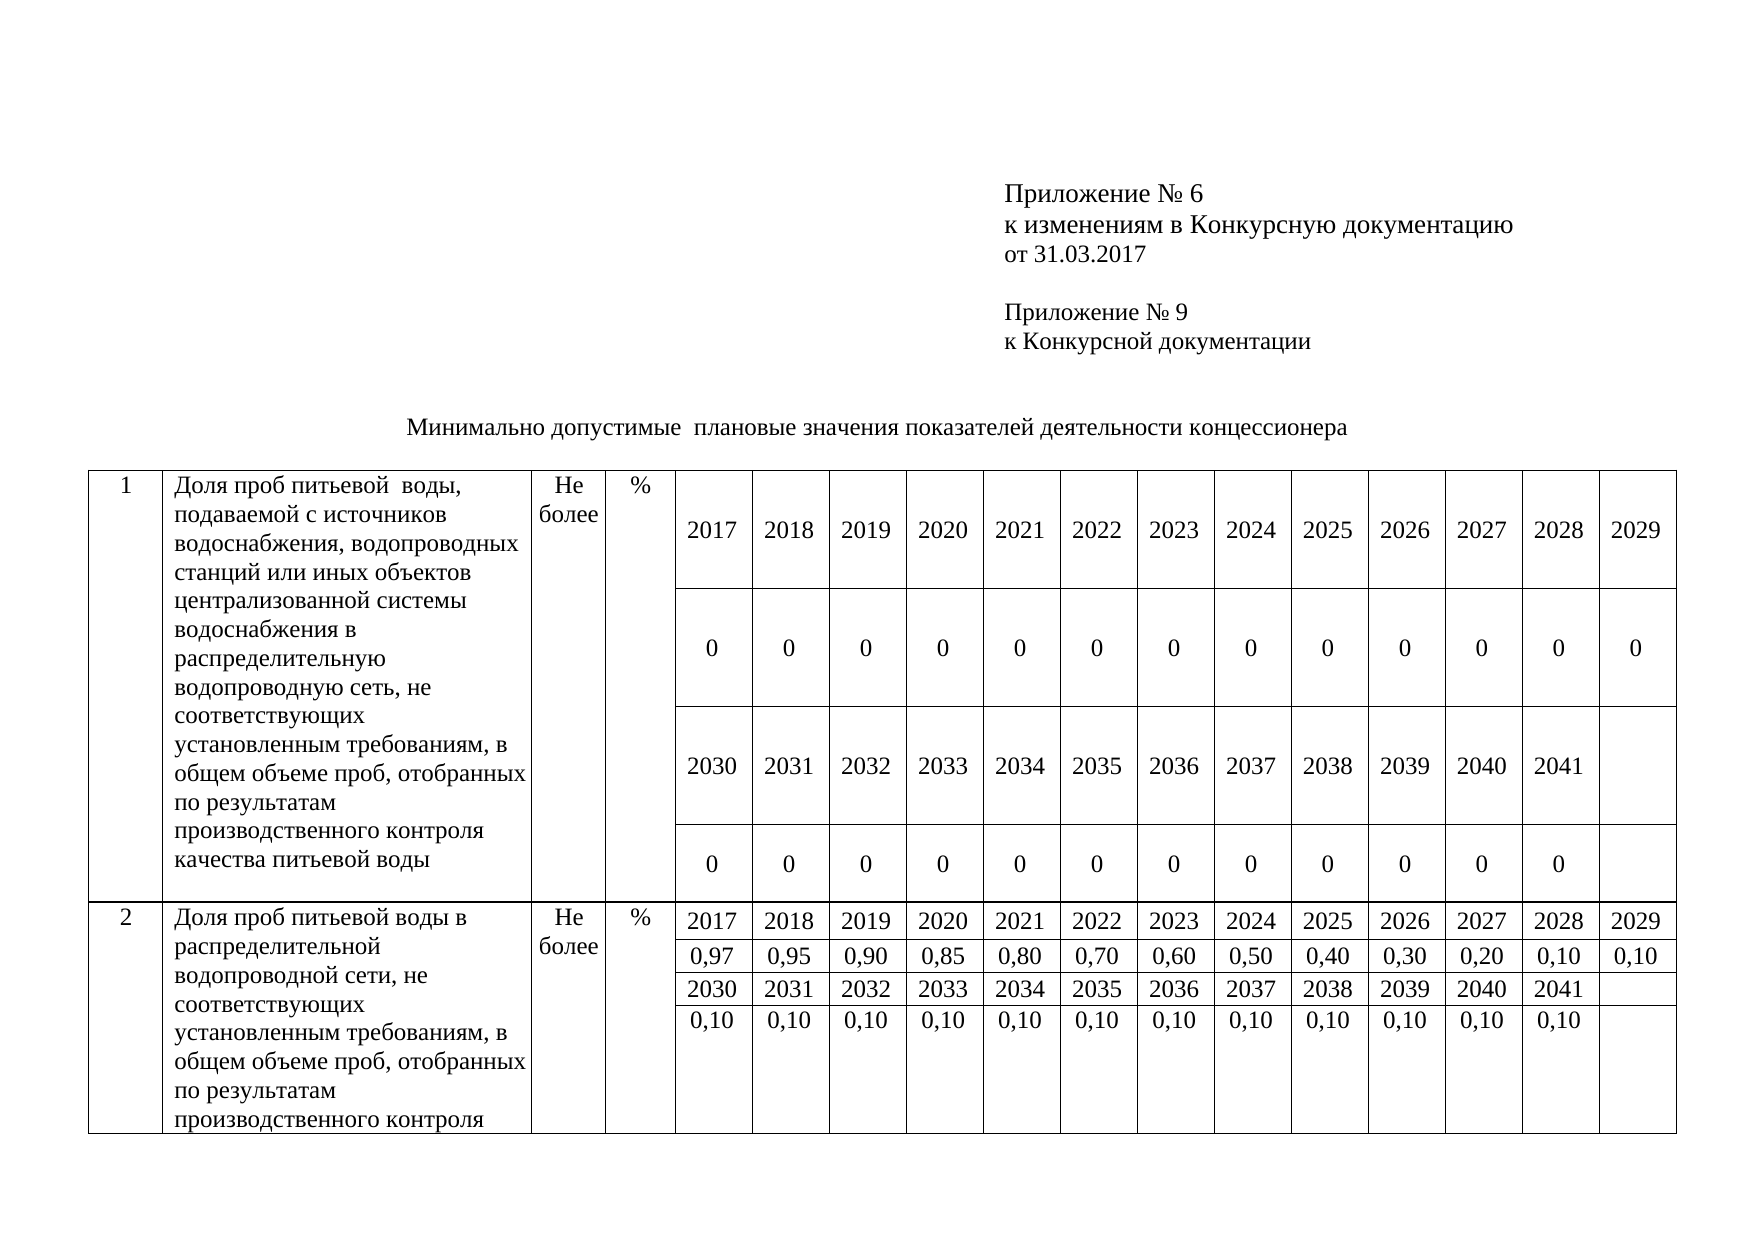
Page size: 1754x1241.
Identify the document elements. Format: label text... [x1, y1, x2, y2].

table_cell 2025 [1292, 903, 1368, 939]
table_cell 0,20 [1446, 940, 1522, 972]
table_cell 0 [830, 825, 906, 901]
table_cell 2038 [1292, 707, 1368, 824]
table_cell 2032 [830, 707, 906, 824]
text Приложение № 9 [1004, 297, 1636, 326]
table_header Доля проб питьевой воды, подаваемой с источников водоснабжения, водопроводных станций или иных объектов централизованной системы водоснабжения в распределительную водопроводную сеть, не соответствующих установленным требованиям, в общем объеме проб, отобранных по результатам производственного контроля качества питьевой воды [163, 471, 531, 901]
table_cell 0,10 [676, 1006, 752, 1132]
table_cell 2032 [830, 973, 906, 1004]
table_header 2018 [753, 471, 829, 588]
table_cell 0,10 [1215, 1006, 1291, 1132]
table_cell 2040 [1446, 707, 1522, 824]
table_header 1 [89, 471, 162, 901]
table_header 2028 [1523, 471, 1599, 588]
table_cell 0,10 [830, 1006, 906, 1132]
table_cell 0 [676, 825, 752, 901]
table_cell 0 [1292, 825, 1368, 901]
table_cell 2041 [1523, 707, 1599, 824]
table_header % [606, 471, 675, 901]
table_cell 2039 [1369, 707, 1445, 824]
table_cell 0,60 [1138, 940, 1214, 972]
table_cell 2028 [1523, 903, 1599, 939]
table_cell 2018 [753, 903, 829, 939]
table_cell 0,40 [1292, 940, 1368, 972]
table_cell 0 [1523, 589, 1599, 706]
table_cell 0 [984, 825, 1060, 901]
table_cell 0 [907, 589, 983, 706]
table_cell 0 [1215, 589, 1291, 706]
table_cell 2030 [676, 973, 752, 1004]
table_header 2026 [1369, 471, 1445, 588]
table_cell 2 [89, 903, 162, 1132]
table_cell [1600, 973, 1676, 1004]
table_cell 2038 [1292, 973, 1368, 1004]
table_cell 0,10 [984, 1006, 1060, 1132]
table_cell 0 [1138, 589, 1214, 706]
table_cell 2029 [1600, 903, 1676, 939]
table_cell Доля проб питьевой воды в распределительной водопроводной сети, не соответствующих установленным требованиям, в общем объеме проб, отобранных по результатам производственного контроля качества питьевой воды [163, 903, 531, 1132]
table_cell 2017 [676, 903, 752, 939]
table_cell 0 [753, 825, 829, 901]
table_cell 2023 [1138, 903, 1214, 939]
table_cell 2035 [1061, 707, 1137, 824]
table_cell 0,30 [1369, 940, 1445, 972]
table_cell 0,97 [676, 940, 752, 972]
text Приложение № 6 [1004, 177, 1636, 208]
table_header Не более [532, 471, 605, 901]
table_cell 2030 [676, 707, 752, 824]
table_cell 0,10 [1061, 1006, 1137, 1132]
table_cell 0 [1523, 825, 1599, 901]
table_header 2024 [1215, 471, 1291, 588]
table_cell 0 [1369, 825, 1445, 901]
table_cell 2027 [1446, 903, 1522, 939]
table_cell 2037 [1215, 707, 1291, 824]
table_cell 0 [1061, 825, 1137, 901]
table_cell 0,90 [830, 940, 906, 972]
table_cell 2040 [1446, 973, 1522, 1004]
table_cell 0 [753, 589, 829, 706]
table_cell 2019 [830, 903, 906, 939]
table_cell 0 [1292, 589, 1368, 706]
table_cell [1600, 825, 1676, 901]
table_header 2025 [1292, 471, 1368, 588]
table_cell 2034 [984, 973, 1060, 1004]
table_header 2023 [1138, 471, 1214, 588]
table_cell 2033 [907, 973, 983, 1004]
table_cell 2031 [753, 973, 829, 1004]
table_cell 0,10 [1138, 1006, 1214, 1132]
table_cell 0,10 [1446, 1006, 1522, 1132]
table_cell 0 [830, 589, 906, 706]
table_cell [1600, 1006, 1676, 1132]
table_cell 2022 [1061, 903, 1137, 939]
table_cell 2036 [1138, 707, 1214, 824]
table_cell 0,10 [1523, 940, 1599, 972]
text от 31.03.2017 [1004, 239, 1636, 268]
table_header 2027 [1446, 471, 1522, 588]
table_cell 0,95 [753, 940, 829, 972]
table_header 2021 [984, 471, 1060, 588]
table_cell 2020 [907, 903, 983, 939]
table_cell 0,10 [1369, 1006, 1445, 1132]
table_cell 0,10 [907, 1006, 983, 1132]
table_cell 0 [1138, 825, 1214, 901]
table_cell 0 [676, 589, 752, 706]
table_header 2019 [830, 471, 906, 588]
table_cell 0 [1215, 825, 1291, 901]
table_cell 0 [984, 589, 1060, 706]
table_cell 2021 [984, 903, 1060, 939]
table_cell 2031 [753, 707, 829, 824]
table_cell [1600, 707, 1676, 824]
table_cell 0,50 [1215, 940, 1291, 972]
table_cell 0,85 [907, 940, 983, 972]
table_header 2029 [1600, 471, 1676, 588]
table_cell 2039 [1369, 973, 1445, 1004]
table_header 2022 [1061, 471, 1137, 588]
table_cell 2041 [1523, 973, 1599, 1004]
table_cell 2036 [1138, 973, 1214, 1004]
text Минимально допустимые плановые значения показателей деятельности концессионера [118, 412, 1636, 441]
table_cell 2024 [1215, 903, 1291, 939]
table_cell 0,10 [1292, 1006, 1368, 1132]
table_cell 0 [1600, 589, 1676, 706]
table_cell 0 [1446, 825, 1522, 901]
table_cell 0,10 [1523, 1006, 1599, 1132]
table_cell 0 [907, 825, 983, 901]
table_header 2017 [676, 471, 752, 588]
table_cell 2026 [1369, 903, 1445, 939]
table_cell 0 [1369, 589, 1445, 706]
table_cell % [606, 903, 675, 1132]
table_cell 2037 [1215, 973, 1291, 1004]
table_cell 0,10 [1600, 940, 1676, 972]
table_cell Не более [532, 903, 605, 1132]
table_cell 0 [1061, 589, 1137, 706]
table_cell 0,10 [753, 1006, 829, 1132]
table_cell 2035 [1061, 973, 1137, 1004]
table_header 2020 [907, 471, 983, 588]
table_cell 0 [1446, 589, 1522, 706]
table_cell 2033 [907, 707, 983, 824]
text к Конкурсной документации [1004, 326, 1636, 354]
table_cell 2034 [984, 707, 1060, 824]
table_cell 0,80 [984, 940, 1060, 972]
table_cell 0,70 [1061, 940, 1137, 972]
text к изменениям в Конкурсную документацию [1004, 208, 1636, 239]
